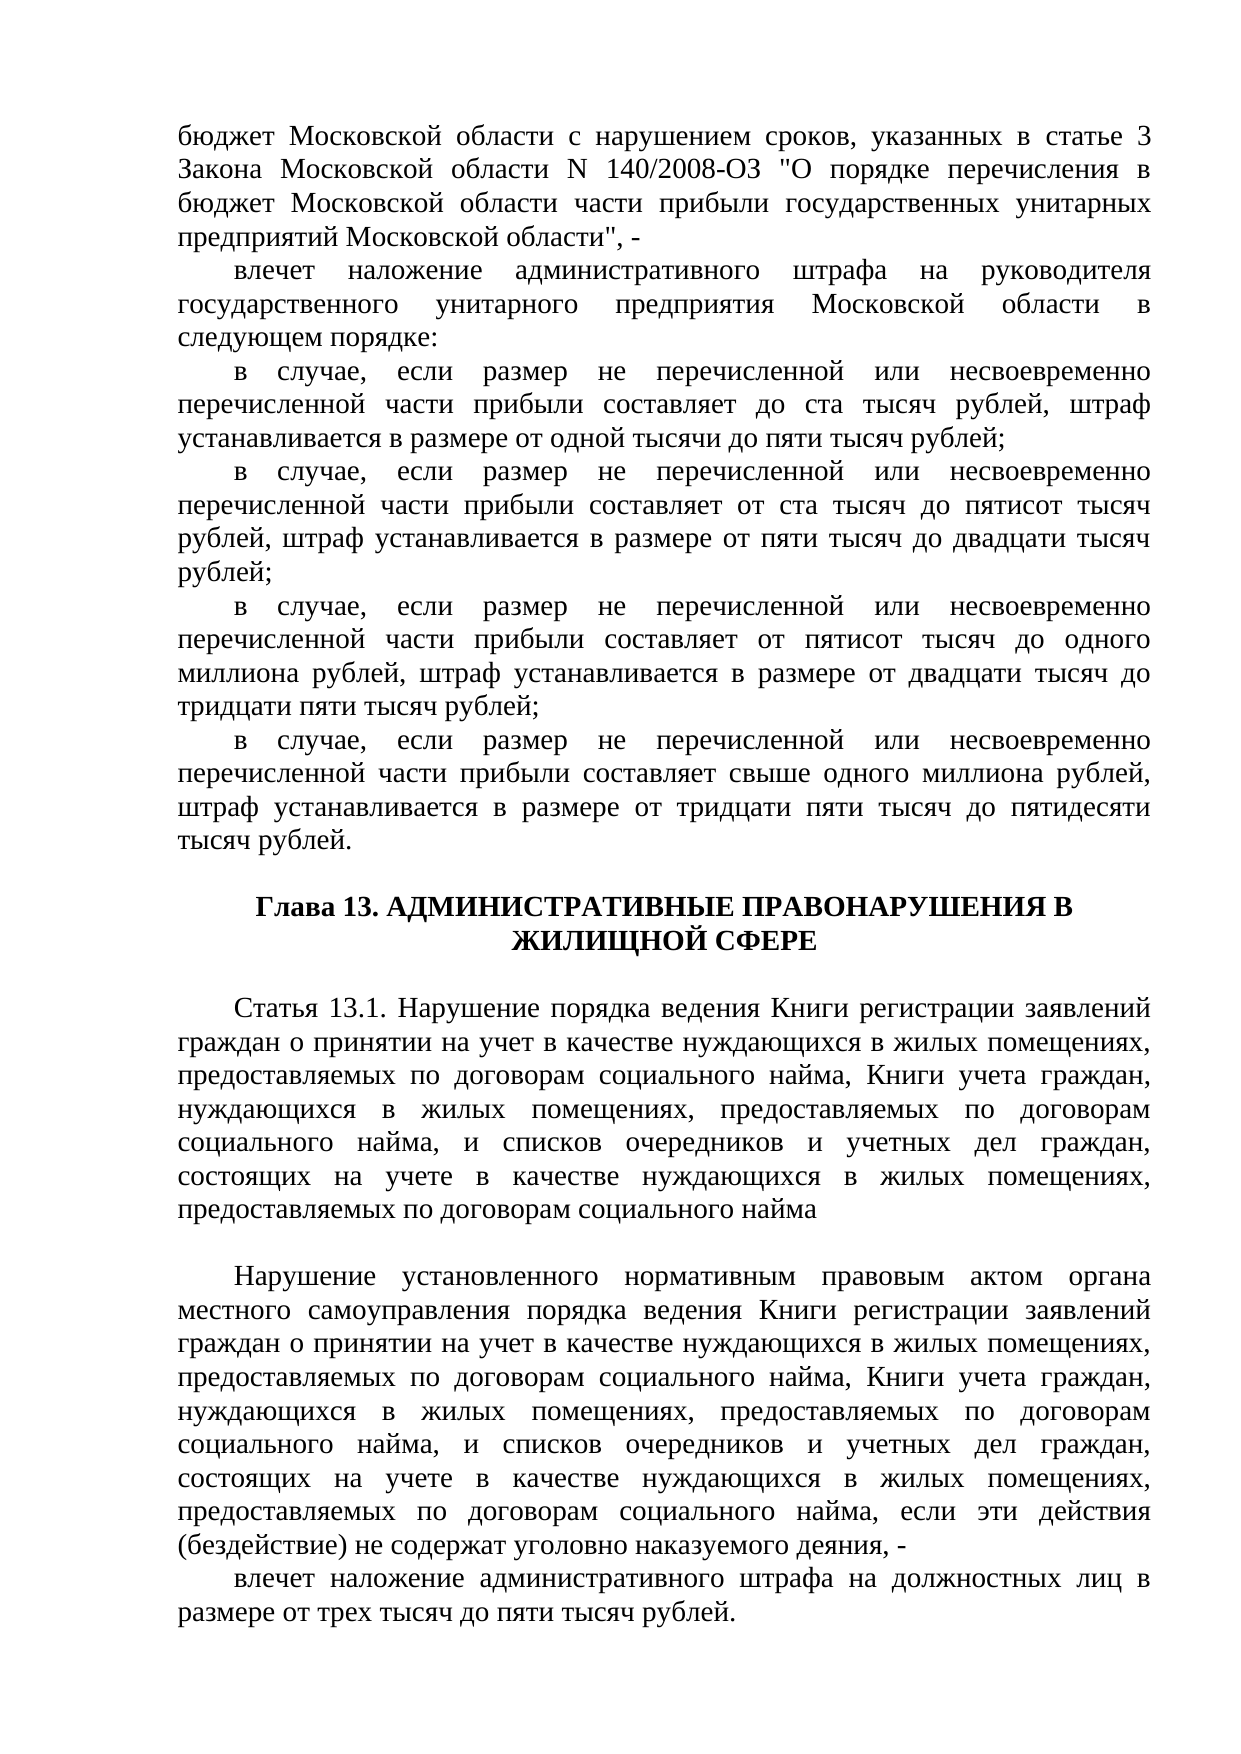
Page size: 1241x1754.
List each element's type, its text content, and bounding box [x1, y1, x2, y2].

text влечет наложение административного штрафа на должностных лиц в размере от трех тысяч до пяти тысяч рублей. [177, 1560, 1152, 1627]
text Статья 13.1. Нарушение порядка ведения Книги регистрации заявлений граждан о принятии на учет в качестве нуждающихся в жилых помещениях, предоставляемых по договорам социального найма, Книги учета граждан, нуждающихся в жилых помещениях, предоставляемых по договорам социального найма, и списков очередников и учетных дел граждан, состоящих на учете в качестве нуждающихся в жилых помещениях, предоставляемых по договорам социального найма [177, 990, 1152, 1225]
text влечет наложение административного штрафа на руководителя государственного унитарного предприятия Московской области в следующем порядке: [177, 252, 1152, 353]
text в случае, если размер не перечисленной или несвоевременно перечисленной части прибыли составляет свыше одного миллиона рублей, штраф устанавливается в размере от тридцати пяти тысяч до пятидесяти тысяч рублей. [177, 722, 1152, 856]
title Глава 13. АДМИНИСТРАТИВНЫЕ ПРАВОНАРУШЕНИЯ В ЖИЛИЩНОЙ СФЕРЕ [177, 889, 1152, 957]
text в случае, если размер не перечисленной или несвоевременно перечисленной части прибыли составляет до ста тысяч рублей, штраф устанавливается в размере от одной тысячи до пяти тысяч рублей; [177, 353, 1152, 453]
text в случае, если размер не перечисленной или несвоевременно перечисленной части прибыли составляет от пятисот тысяч до одного миллиона рублей, штраф устанавливается в размере от двадцати тысяч до тридцати пяти тысяч рублей; [177, 588, 1152, 722]
text Нарушение установленного нормативным правовым актом органа местного самоуправления порядка ведения Книги регистрации заявлений граждан о принятии на учет в качестве нуждающихся в жилых помещениях, предоставляемых по договорам социального найма, Книги учета граждан, нуждающихся в жилых помещениях, предоставляемых по договорам социального найма, и списков очередников и учетных дел граждан, состоящих на учете в качестве нуждающихся в жилых помещениях, предоставляемых по договорам социального найма, если эти действия (бездействие) не содержат уголовно наказуемого деяния, - [177, 1258, 1152, 1560]
text в случае, если размер не перечисленной или несвоевременно перечисленной части прибыли составляет от ста тысяч до пятисот тысяч рублей, штраф устанавливается в размере от пяти тысяч до двадцати тысяч рублей; [177, 453, 1152, 588]
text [177, 118, 1152, 252]
